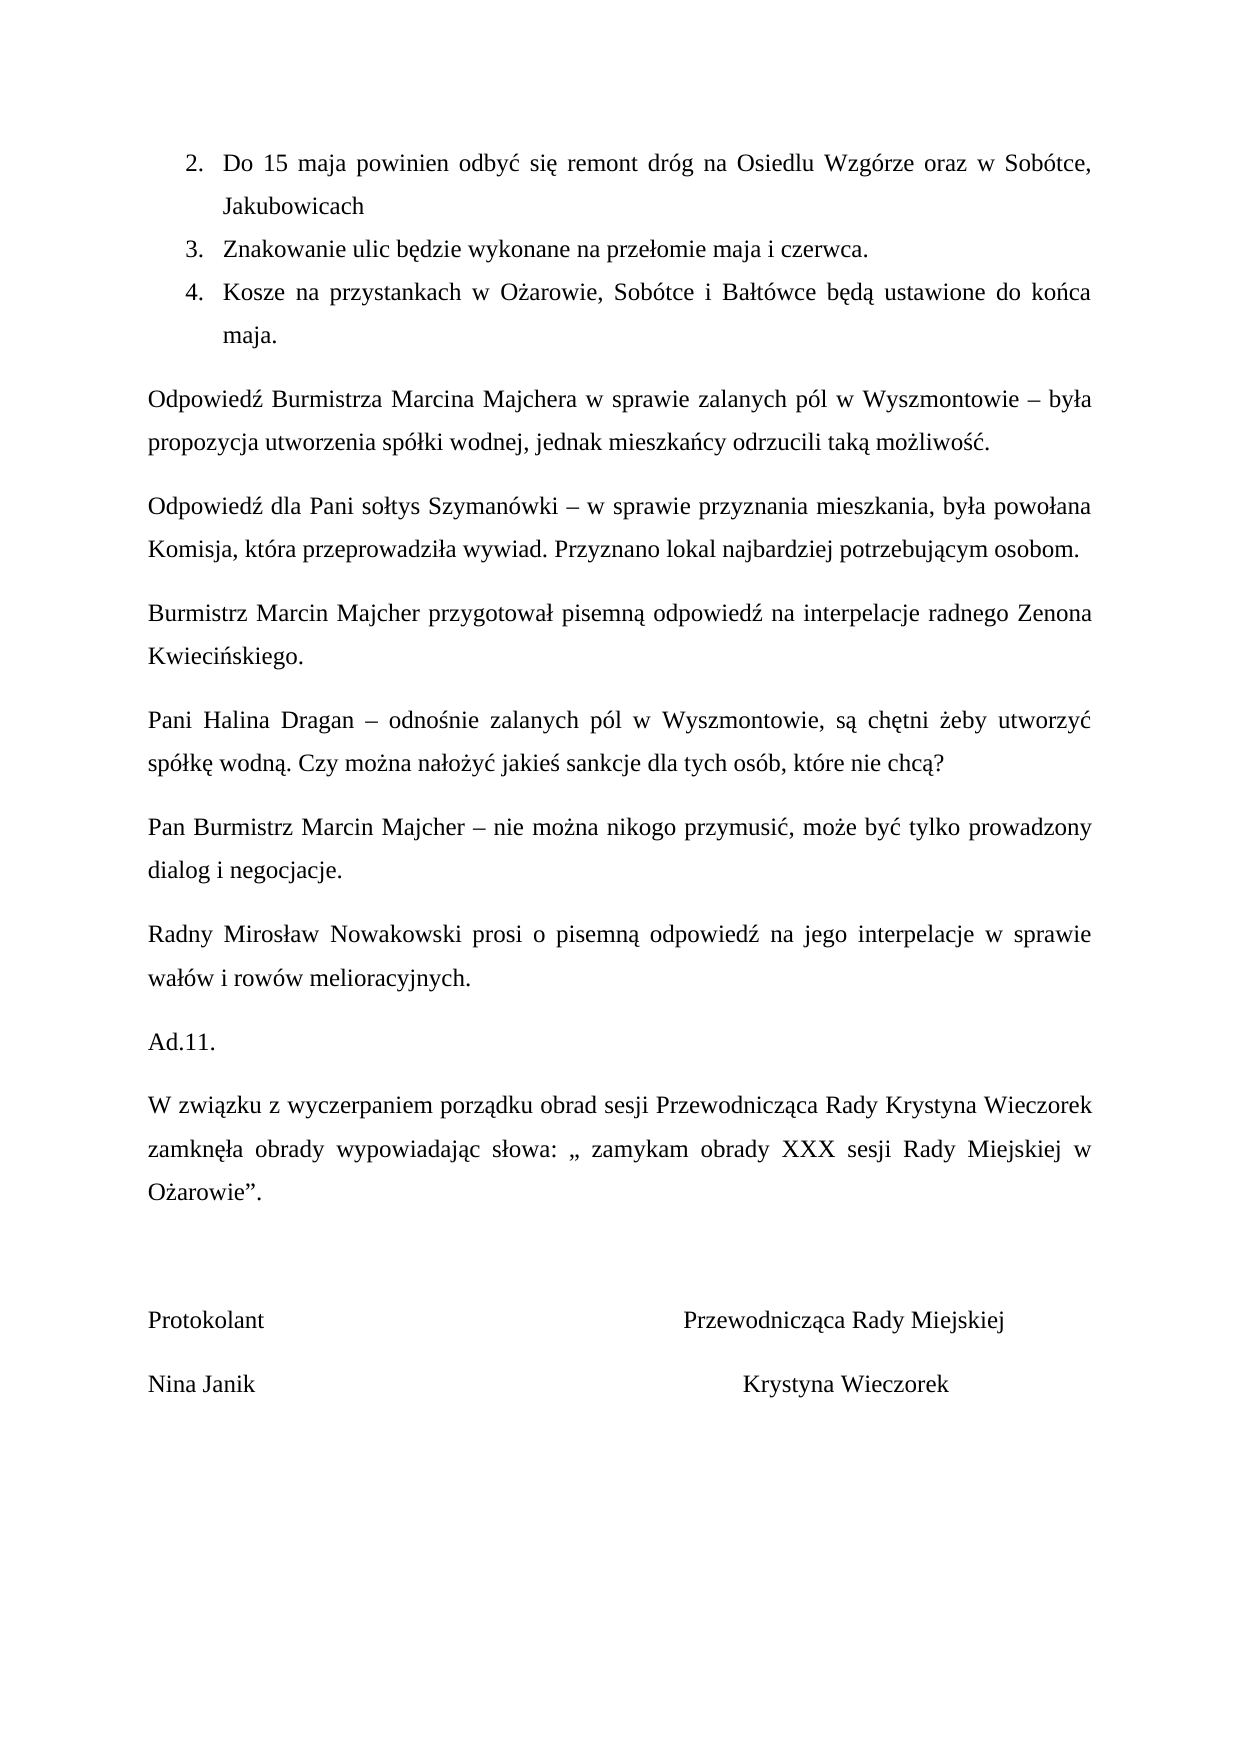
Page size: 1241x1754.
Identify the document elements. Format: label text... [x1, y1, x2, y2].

list Znakowanie ulic będzie wykonane na przełomie maja i czerwca. [185, 234, 1093, 263]
list Do 15 maja powinien odbyć się remont dróg na Osiedlu Wzgórze oraz w Sobótce, Jakubowicach [185, 148, 1093, 219]
text Odpowiedź dla Pani sołtys Szymanówki – w sprawie przyznania mieszkania, była powołana Komisja, która przeprowadziła wywiad. Przyznano lokal najbardziej potrzebującym osobom. [148, 491, 1093, 563]
list Kosze na przystankach w Ożarowie, Sobótce i Bałtówce będą ustawione do końca maja. [185, 277, 1093, 349]
text Ad.11. [148, 1027, 1093, 1055]
text Burmistrz Marcin Majcher przygotował pisemną odpowiedź na interpelacje radnego Zenona Kwiecińskiego. [148, 598, 1093, 670]
text Protokolant Przewodnicząca Rady Miejskiej [148, 1305, 1093, 1333]
text W związku z wyczerpaniem porządku obrad sesji Przewodnicząca Rady Krystyna Wieczorek zamknęła obrady wypowiadając słowa: „ zamykam obrady XXX sesji Rady Miejskiej w Ożarowie”. [148, 1091, 1093, 1206]
text Nina Janik Krystyna Wieczorek [148, 1369, 1093, 1397]
text Radny Mirosław Nowakowski prosi o pisemną odpowiedź na jego interpelacje w sprawie wałów i rowów melioracyjnych. [148, 919, 1093, 991]
text Pani Halina Dragan – odnośnie zalanych pól w Wyszmontowie, są chętni żeby utworzyć spółkę wodną. Czy można nałożyć jakieś sankcje dla tych osób, które nie chcą? [148, 705, 1093, 777]
text Pan Burmistrz Marcin Majcher – nie można nikogo przymusić, może być tylko prowadzony dialog i negocjacje. [148, 812, 1093, 884]
text Odpowiedź Burmistrza Marcina Majchera w sprawie zalanych pól w Wyszmontowie – była propozycja utworzenia spółki wodnej, jednak mieszkańcy odrzucili taką możliwość. [148, 384, 1093, 456]
